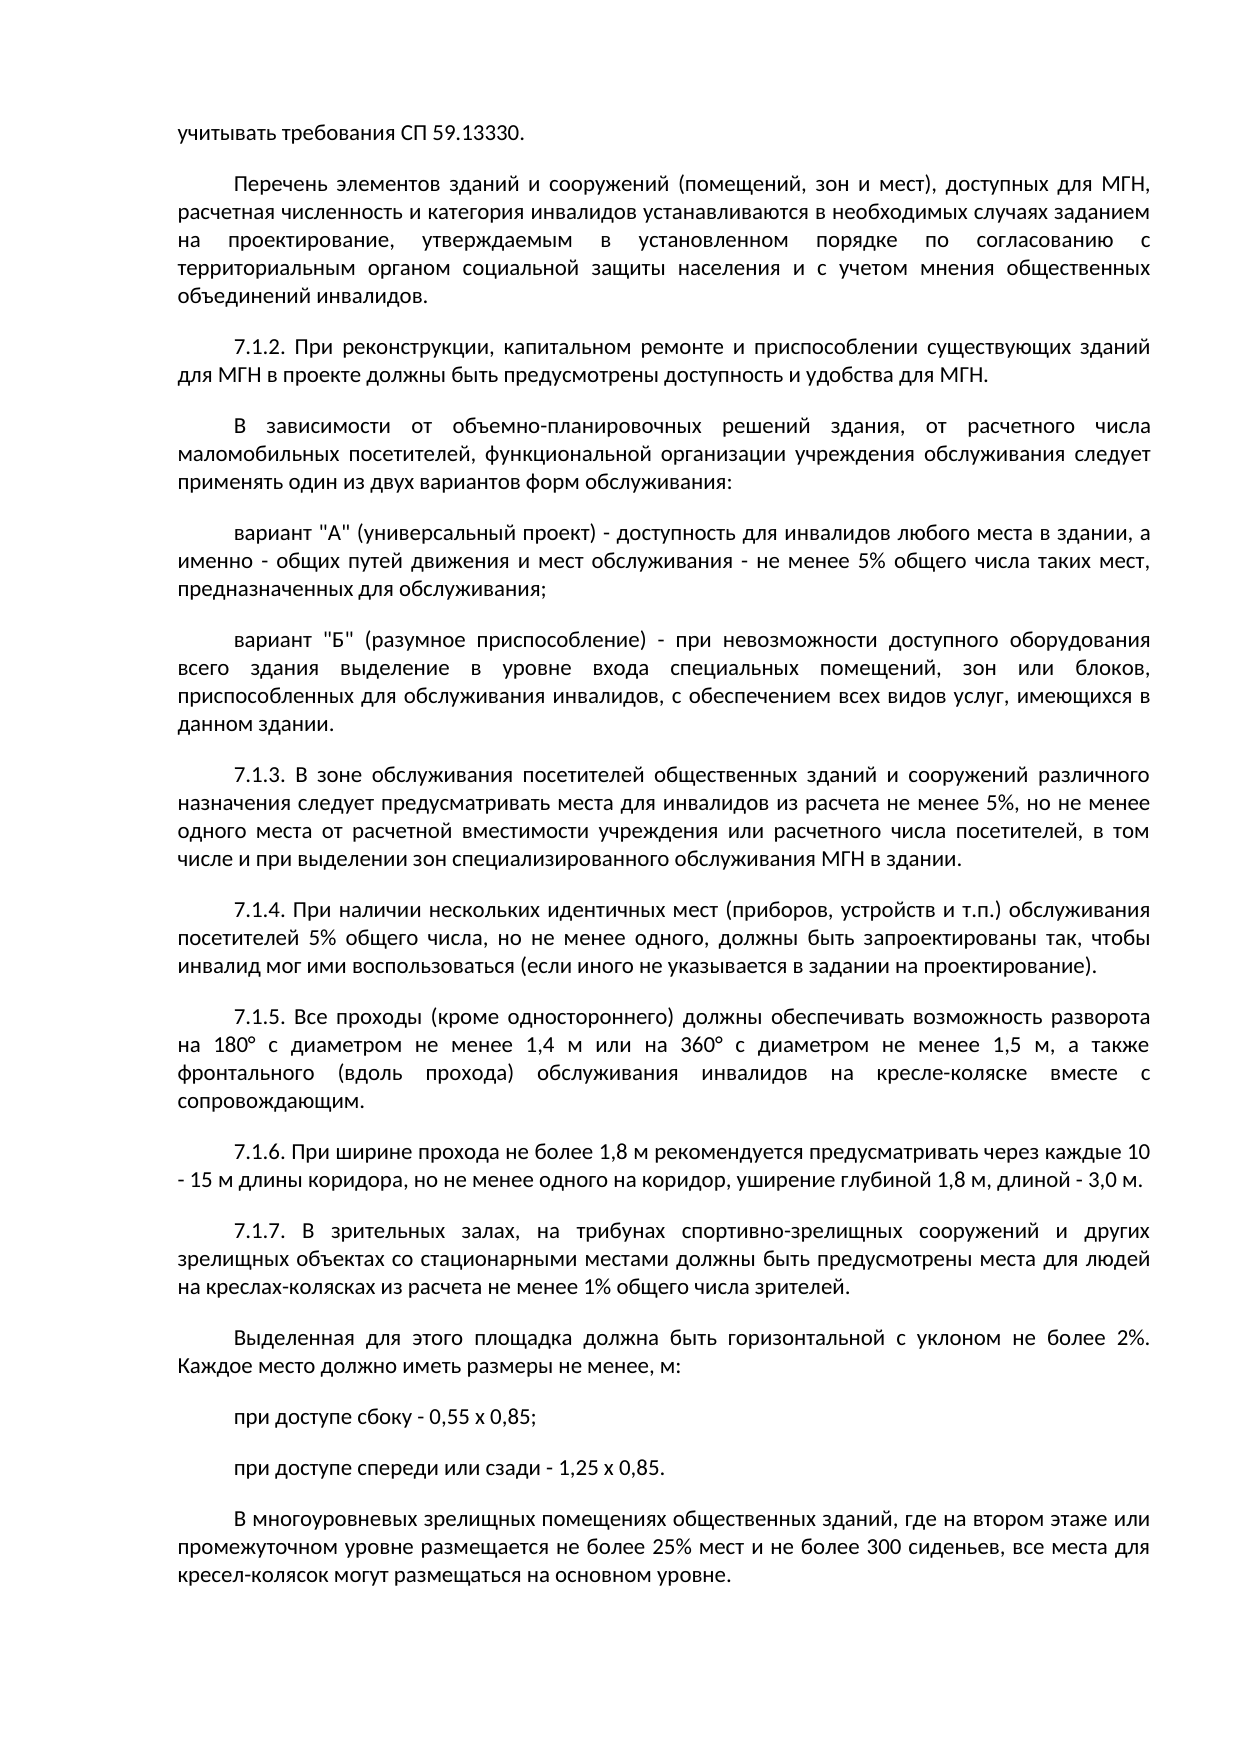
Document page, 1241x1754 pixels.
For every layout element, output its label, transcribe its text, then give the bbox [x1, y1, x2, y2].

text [177, 118, 1152, 146]
text 7.1.6. При ширине прохода не более 1,8 м рекомендуется предусматривать через каждые 10 - 15 м длины коридора, но не менее одного на коридор, уширение глубиной 1,8 м, длиной - 3,0 м. [177, 1137, 1152, 1193]
text В зависимости от объемно-планировочных решений здания, от расчетного числа маломобильных посетителей, функциональной организации учреждения обслуживания следует применять один из двух вариантов форм обслуживания: [177, 411, 1152, 495]
text при доступе сбоку - 0,55 x 0,85; [177, 1402, 1152, 1430]
text 7.1.7. В зрительных залах, на трибунах спортивно-зрелищных сооружений и других зрелищных объектах со стационарными местами должны быть предусмотрены места для людей на креслах-колясках из расчета не менее 1% общего числа зрителей. [177, 1216, 1152, 1300]
text при доступе спереди или сзади - 1,25 x 0,85. [177, 1453, 1152, 1481]
text Перечень элементов зданий и сооружений (помещений, зон и мест), доступных для МГН, расчетная численность и категория инвалидов устанавливаются в необходимых случаях заданием на проектирование, утверждаемым в установленном порядке по согласованию с территориальным органом социальной защиты населения и с учетом мнения общественных объединений инвалидов. [177, 169, 1152, 309]
text 7.1.3. В зоне обслуживания посетителей общественных зданий и сооружений различного назначения следует предусматривать места для инвалидов из расчета не менее 5%, но не менее одного места от расчетной вместимости учреждения или расчетного числа посетителей, в том числе и при выделении зон специализированного обслуживания МГН в здании. [177, 760, 1152, 872]
text 7.1.4. При наличии нескольких идентичных мест (приборов, устройств и т.п.) обслуживания посетителей 5% общего числа, но не менее одного, должны быть запроектированы так, чтобы инвалид мог ими воспользоваться (если иного не указывается в задании на проектирование). [177, 895, 1152, 979]
text вариант "А" (универсальный проект) - доступность для инвалидов любого места в здании, а именно - общих путей движения и мест обслуживания - не менее 5% общего числа таких мест, предназначенных для обслуживания; [177, 518, 1152, 602]
text 7.1.2. При реконструкции, капитальном ремонте и приспособлении существующих зданий для МГН в проекте должны быть предусмотрены доступность и удобства для МГН. [177, 332, 1152, 388]
text Выделенная для этого площадка должна быть горизонтальной с уклоном не более 2%. Каждое место должно иметь размеры не менее, м: [177, 1323, 1152, 1379]
text вариант "Б" (разумное приспособление) - при невозможности доступного оборудования всего здания выделение в уровне входа специальных помещений, зон или блоков, приспособленных для обслуживания инвалидов, с обеспечением всех видов услуг, имеющихся в данном здании. [177, 625, 1152, 737]
text В многоуровневых зрелищных помещениях общественных зданий, где на втором этаже или промежуточном уровне размещается не более 25% мест и не более 300 сиденьев, все места для кресел-колясок могут размещаться на основном уровне. [177, 1504, 1152, 1588]
text 7.1.5. Все проходы (кроме одностороннего) должны обеспечивать возможность разворота на 180° с диаметром не менее 1,4 м или на 360° с диаметром не менее 1,5 м, а также фронтального (вдоль прохода) обслуживания инвалидов на кресле-коляске вместе с сопровождающим. [177, 1002, 1152, 1114]
